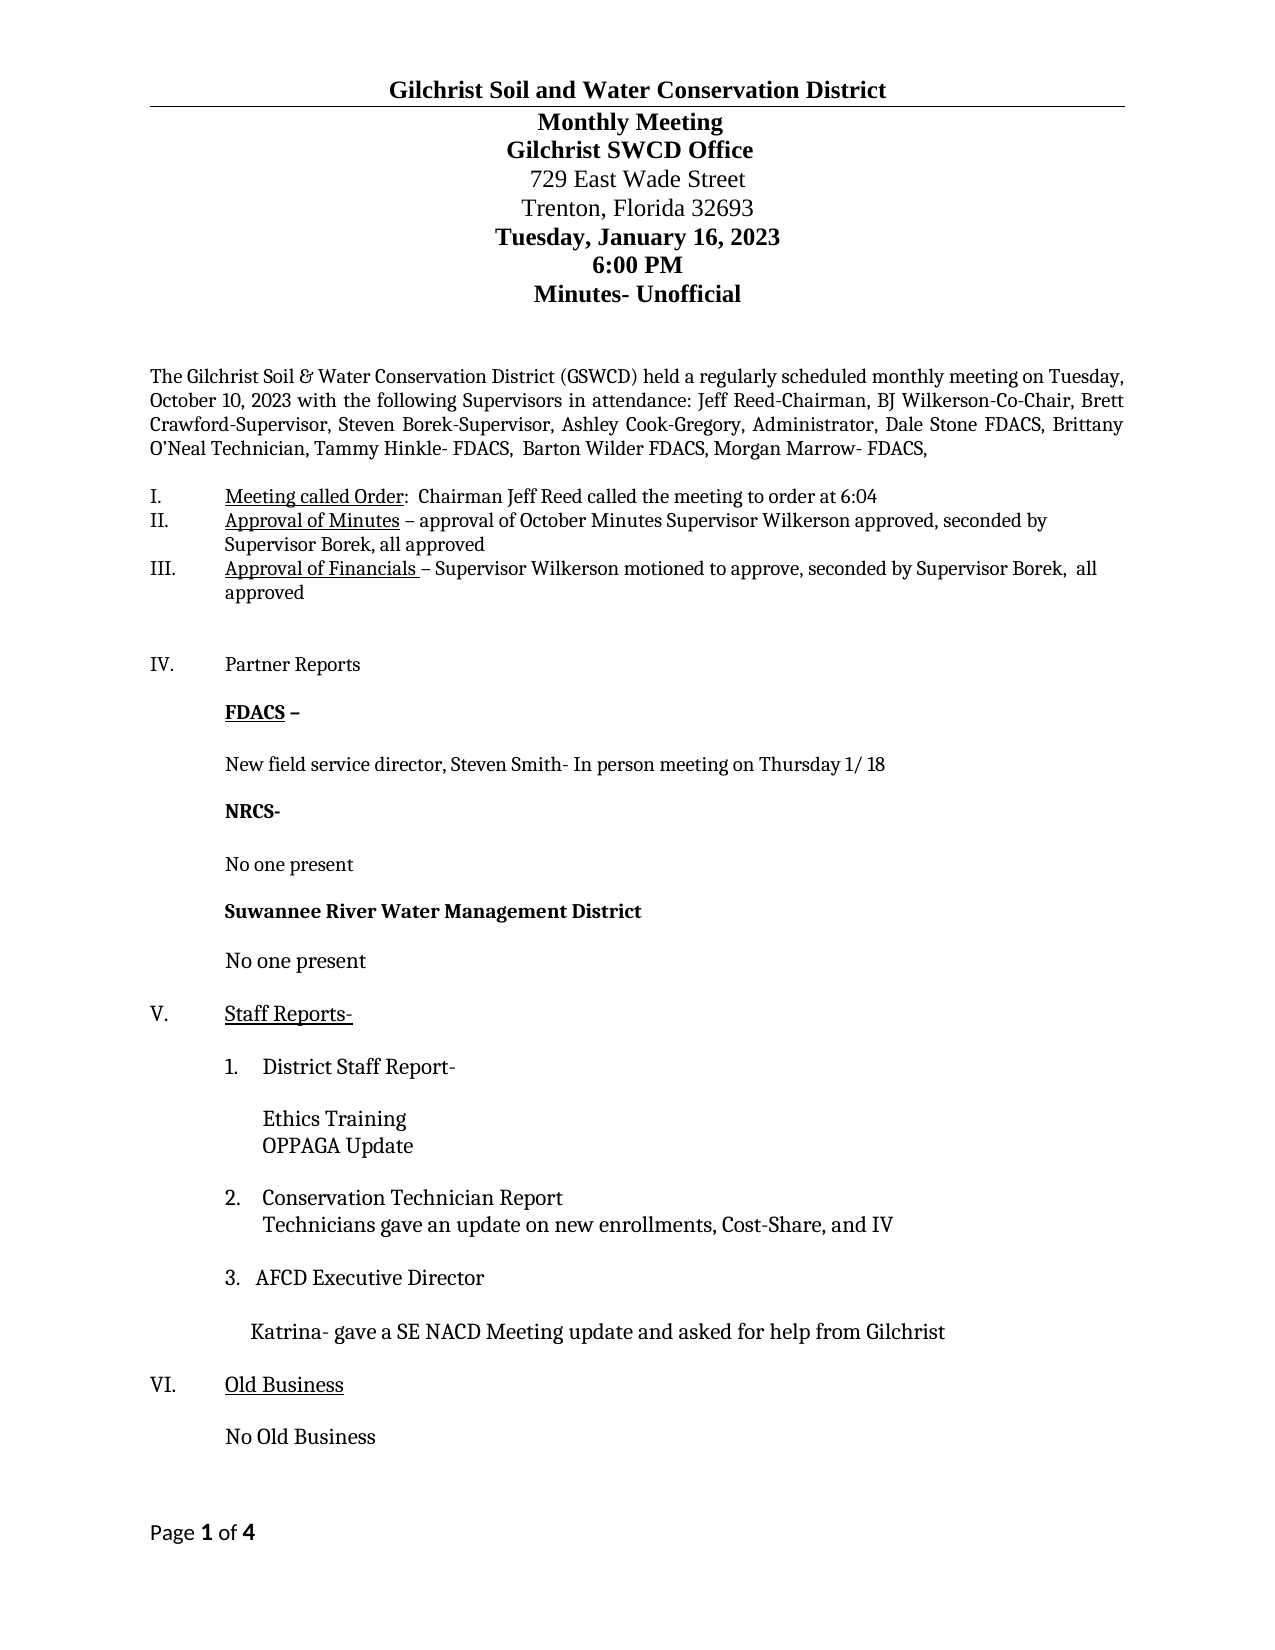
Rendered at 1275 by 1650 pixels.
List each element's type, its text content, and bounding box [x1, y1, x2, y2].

list Meeting called Order: Chairman Jeff Reed called the meeting to order at 6:04 [150, 485, 1125, 509]
text New field service director, Steven Smith- In person meeting on Thursday 1/ 18 [150, 752, 1125, 776]
list Old Business [150, 1371, 1125, 1398]
list No Old Business [225, 1424, 1125, 1450]
text 3. AFCD Executive Director [225, 1264, 1125, 1291]
list District Staff Report- [225, 1053, 1125, 1080]
list Staff Reports- [150, 1001, 1125, 1027]
list Conservation Technician Report [225, 1185, 1125, 1212]
list Approval of Minutes – approval of October Minutes Supervisor Wilkerson approved, seconded by Supervisor Borek, all approved [150, 509, 1125, 557]
text No one present [150, 948, 1125, 974]
text OPPAGA Update [262, 1132, 1125, 1159]
text NRCS- [150, 800, 1125, 824]
text Technicians gave an update on new enrollments, Cost-Share, and IV [262, 1212, 1125, 1238]
text The Gilchrist Soil & Water Conservation District (GSWCD) held a regularly scheduled monthly meeting on Tuesday, October 10, 2023 with the following Supervisors in attendance: Jeff Reed-Chairman, BJ Wilkerson-Co-Chair, Brett Crawford-Supervisor, Steven Borek-Supervisor, Ashley Cook-Gregory, Administrator, Dale Stone FDACS, Brittany O’Neal Technician, Tammy Hinkle- FDACS, Barton Wilder FDACS, Morgan Marrow- FDACS, [150, 365, 1125, 461]
text Suwannee River Water Management District [225, 900, 1125, 924]
text FDACS – [225, 700, 1125, 724]
list Partner Reports [150, 652, 1125, 676]
text Katrina- gave a SE NACD Meeting update and asked for help from Gilchrist [150, 1319, 1125, 1345]
text No one present [150, 852, 1125, 876]
text Ethics Training [262, 1106, 1125, 1132]
list Approval of Financials – Supervisor Wilkerson motioned to approve, seconded by Supervisor Borek, all approved [150, 557, 1125, 604]
